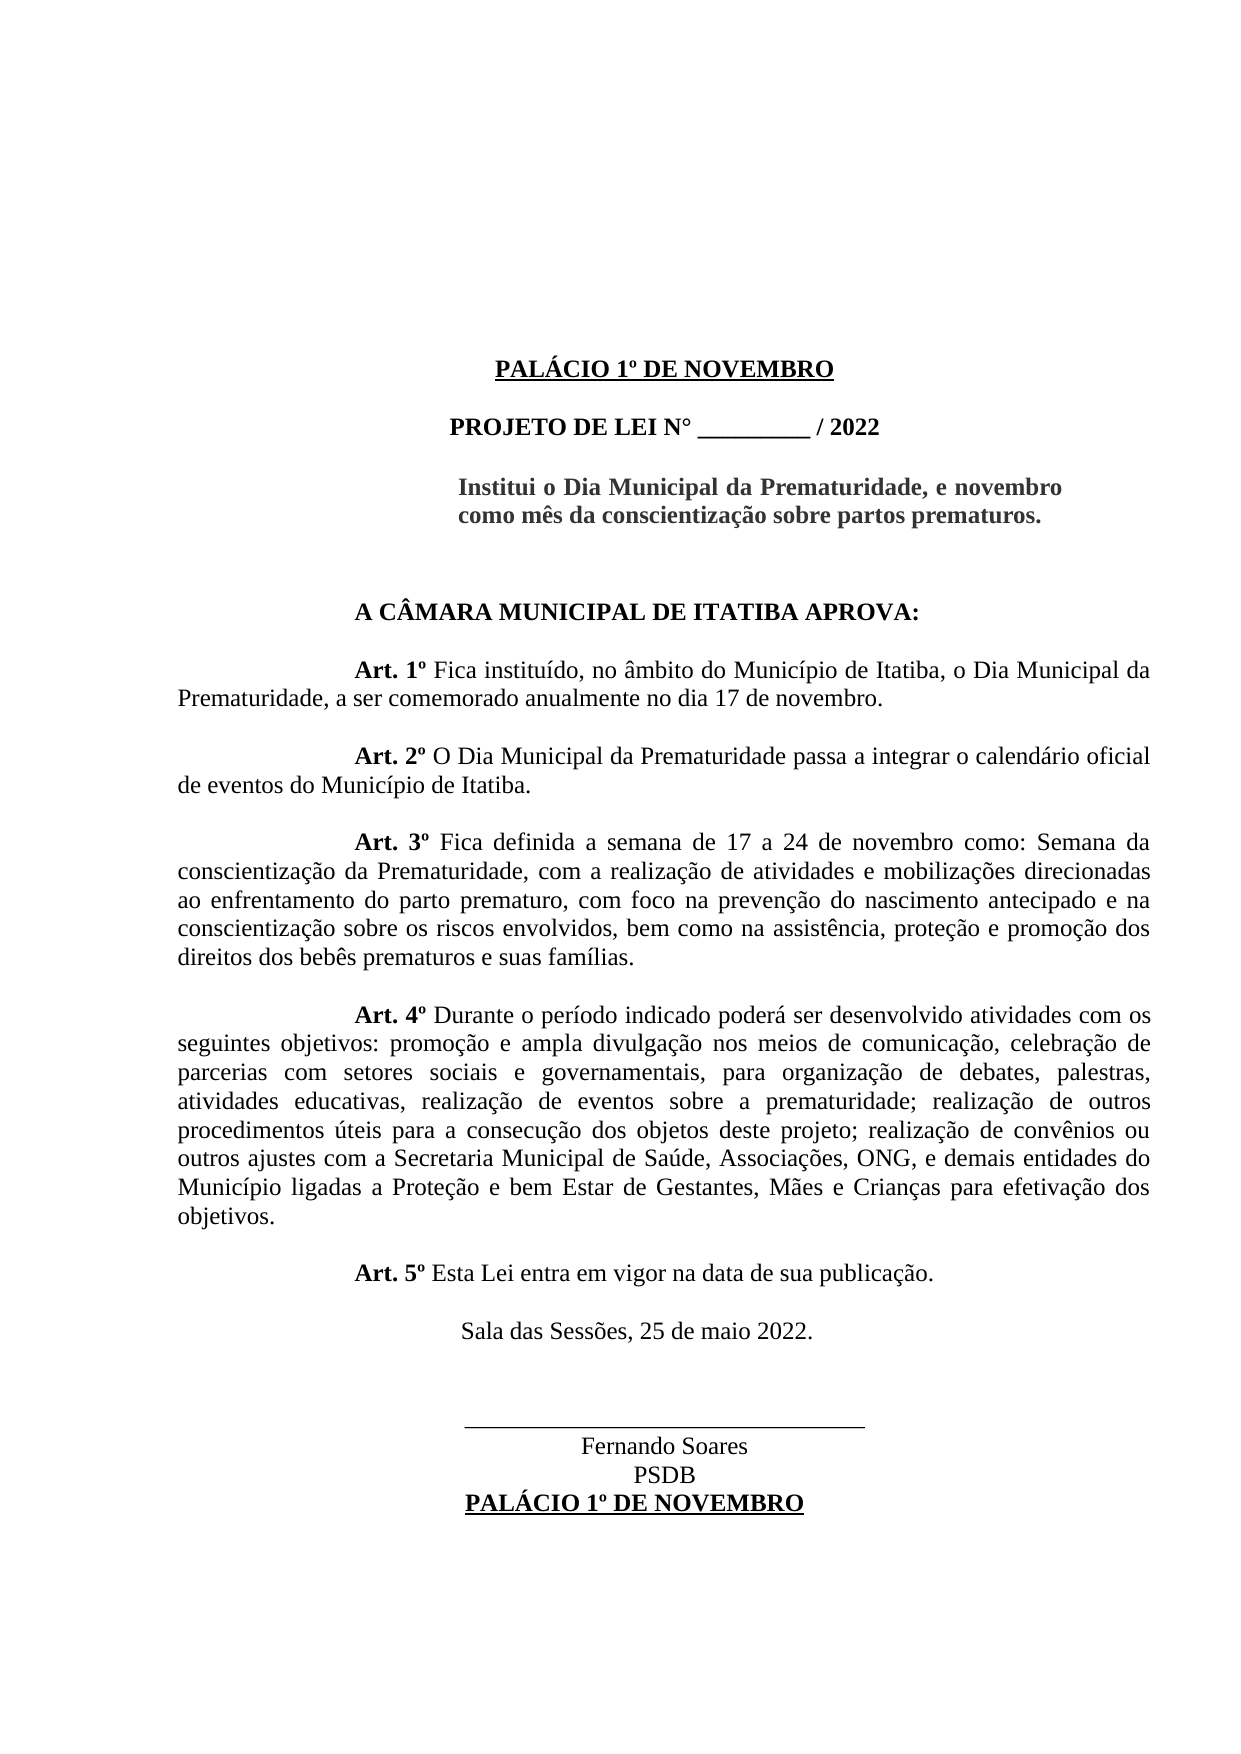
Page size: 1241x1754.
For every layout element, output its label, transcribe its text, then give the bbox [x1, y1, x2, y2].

text Art. 4º Durante o período indicado poderá ser desenvolvido atividades com os seguintes objetivos: promoção e ampla divulgação nos meios de comunicação, celebração de parcerias com setores sociais e governamentais, para organização de debates, palestras, atividades educativas, realização de eventos sobre a prematuridade; realização de outros procedimentos úteis para a consecução dos objetos deste projeto; realização de convênios ou outros ajustes com a Secretaria Municipal de Saúde, Associações, ONG, e demais entidades do Município ligadas a Proteção e bem Estar de Gestantes, Mães e Crianças para efetivação dos objetivos. [177, 1000, 1152, 1230]
text Art. 5º Esta Lei entra em vigor na data de sua publicação. [177, 1258, 1152, 1287]
text PALÁCIO 1º DE NOVEMBRO [177, 354, 1152, 383]
text PALÁCIO 1º DE NOVEMBRO [177, 1488, 1152, 1517]
text Art. 3º Fica definida a semana de 17 a 24 de novembro como: Semana da conscientização da Prematuridade, com a realização de atividades e mobilizações direcionadas ao enfrentamento do parto prematuro, com foco na prevenção do nascimento antecipado e na conscientização sobre os riscos envolvidos, bem como na assistência, proteção e promoção dos direitos dos bebês prematuros e suas famílias. [177, 827, 1152, 971]
text Art. 1º Fica instituído, no âmbito do Município de Itatiba, o Dia Municipal da Prematuridade, a ser comemorado anualmente no dia 17 de novembro. [177, 655, 1152, 712]
text Sala das Sessões, 25 de maio 2022. [177, 1316, 1152, 1345]
text PROJETO DE LEI N° _________ / 2022 [177, 412, 1152, 441]
text Institui o Dia Municipal da Prematuridade, e novembro como mês da conscientização sobre partos prematuros. [458, 472, 1063, 529]
text A CÂMARA MUNICIPAL DE ITATIBA APROVA: [177, 597, 1152, 626]
text Art. 2º O Dia Municipal da Prematuridade passa a integrar o calendário oficial de eventos do Município de Itatiba. [177, 741, 1152, 798]
text PSDB [177, 1460, 1152, 1488]
text ________________________________ [177, 1402, 1152, 1431]
text Fernando Soares [177, 1431, 1152, 1460]
